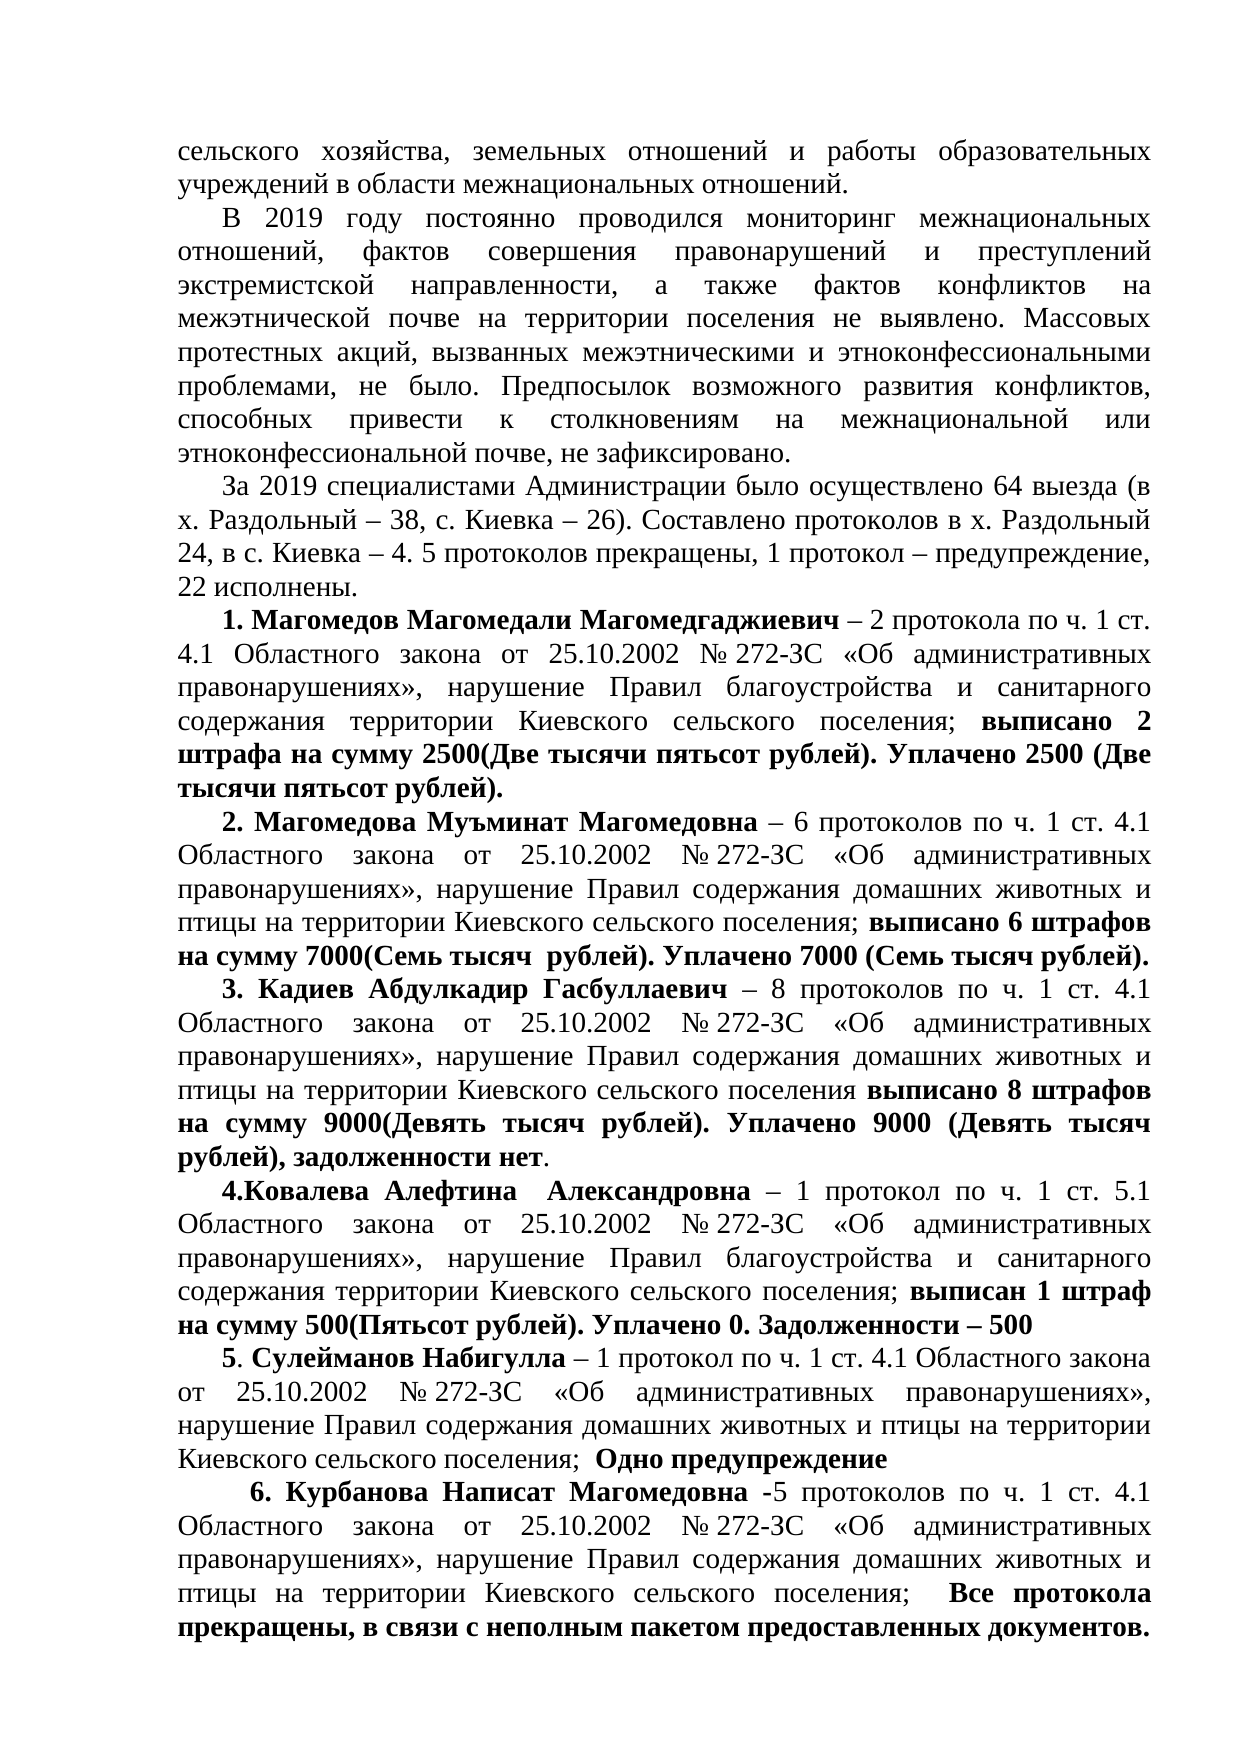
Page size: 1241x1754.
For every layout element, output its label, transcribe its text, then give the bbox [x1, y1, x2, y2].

text В 2019 году постоянно проводился мониторинг межнациональных отношений, фактов совершения правонарушений и преступлений экстремистской направленности, а также фактов конфликтов на межэтнической почве на территории поселения не выявлено. Массовых протестных акций, вызванных межэтническими и этноконфессиональными проблемами, не было. Предпосылок возможного развития конфликтов, способных привести к столкновениям на межнациональной или этноконфессиональной почве, не зафиксировано. [177, 200, 1152, 468]
text За 2019 специалистами Администрации было осуществлено 64 выезда (в х. Раздольный – 38, с. Киевка – 26). Составлено протоколов в х. Раздольный 24, в с. Киевка – 4. 5 протоколов прекращены, 1 протокол – предупреждение, 22 исполнены. [177, 468, 1152, 602]
text 2. Магомедова Муъминат Магомедовна – 6 протоколов по ч. 1 ст. 4.1 Областного закона от 25.10.2002 № 272-ЗС «Об административных правонарушениях», нарушение Правил содержания домашних животных и птицы на территории Киевского сельского поселения; выписано 6 штрафов на сумму 7000(Семь тысяч рублей). Уплачено 7000 (Семь тысяч рублей). [177, 804, 1152, 971]
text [177, 133, 1152, 200]
text 3. Кадиев Абдулкадир Гасбуллаевич – 8 протоколов по ч. 1 ст. 4.1 Областного закона от 25.10.2002 № 272-ЗС «Об административных правонарушениях», нарушение Правил содержания домашних животных и птицы на территории Киевского сельского поселения выписано 8 штрафов на сумму 9000(Девять тысяч рублей). Уплачено 9000 (Девять тысяч рублей), задолженности нет. [177, 971, 1152, 1173]
text 1. Магомедов Магомедали Магомедгаджиевич – 2 протокола по ч. 1 ст. 4.1 Областного закона от 25.10.2002 № 272-ЗС «Об административных правонарушениях», нарушение Правил благоустройства и санитарного содержания территории Киевского сельского поселения; выписано 2 штрафа на сумму 2500(Две тысячи пятьсот рублей). Уплачено 2500 (Две тысячи пятьсот рублей). [177, 602, 1152, 804]
text 4.Ковалева Алефтина Александровна – 1 протокол по ч. 1 ст. 5.1 Областного закона от 25.10.2002 № 272-ЗС «Об административных правонарушениях», нарушение Правил благоустройства и санитарного содержания территории Киевского сельского поселения; выписан 1 штраф на сумму 500(Пятьсот рублей). Уплачено 0. Задолженности – 500 [177, 1173, 1152, 1340]
text 5. Сулейманов Набигулла – 1 протокол по ч. 1 ст. 4.1 Областного закона от 25.10.2002 № 272-ЗС «Об административных правонарушениях», нарушение Правил содержания домашних животных и птицы на территории Киевского сельского поселения; Одно предупреждение [177, 1340, 1152, 1474]
text 6. Курбанова Написат Магомедовна -5 протоколов по ч. 1 ст. 4.1 Областного закона от 25.10.2002 № 272-ЗС «Об административных правонарушениях», нарушение Правил содержания домашних животных и птицы на территории Киевского сельского поселения; Все протокола прекращены, в связи с неполным пакетом предоставленных документов. [177, 1474, 1152, 1642]
